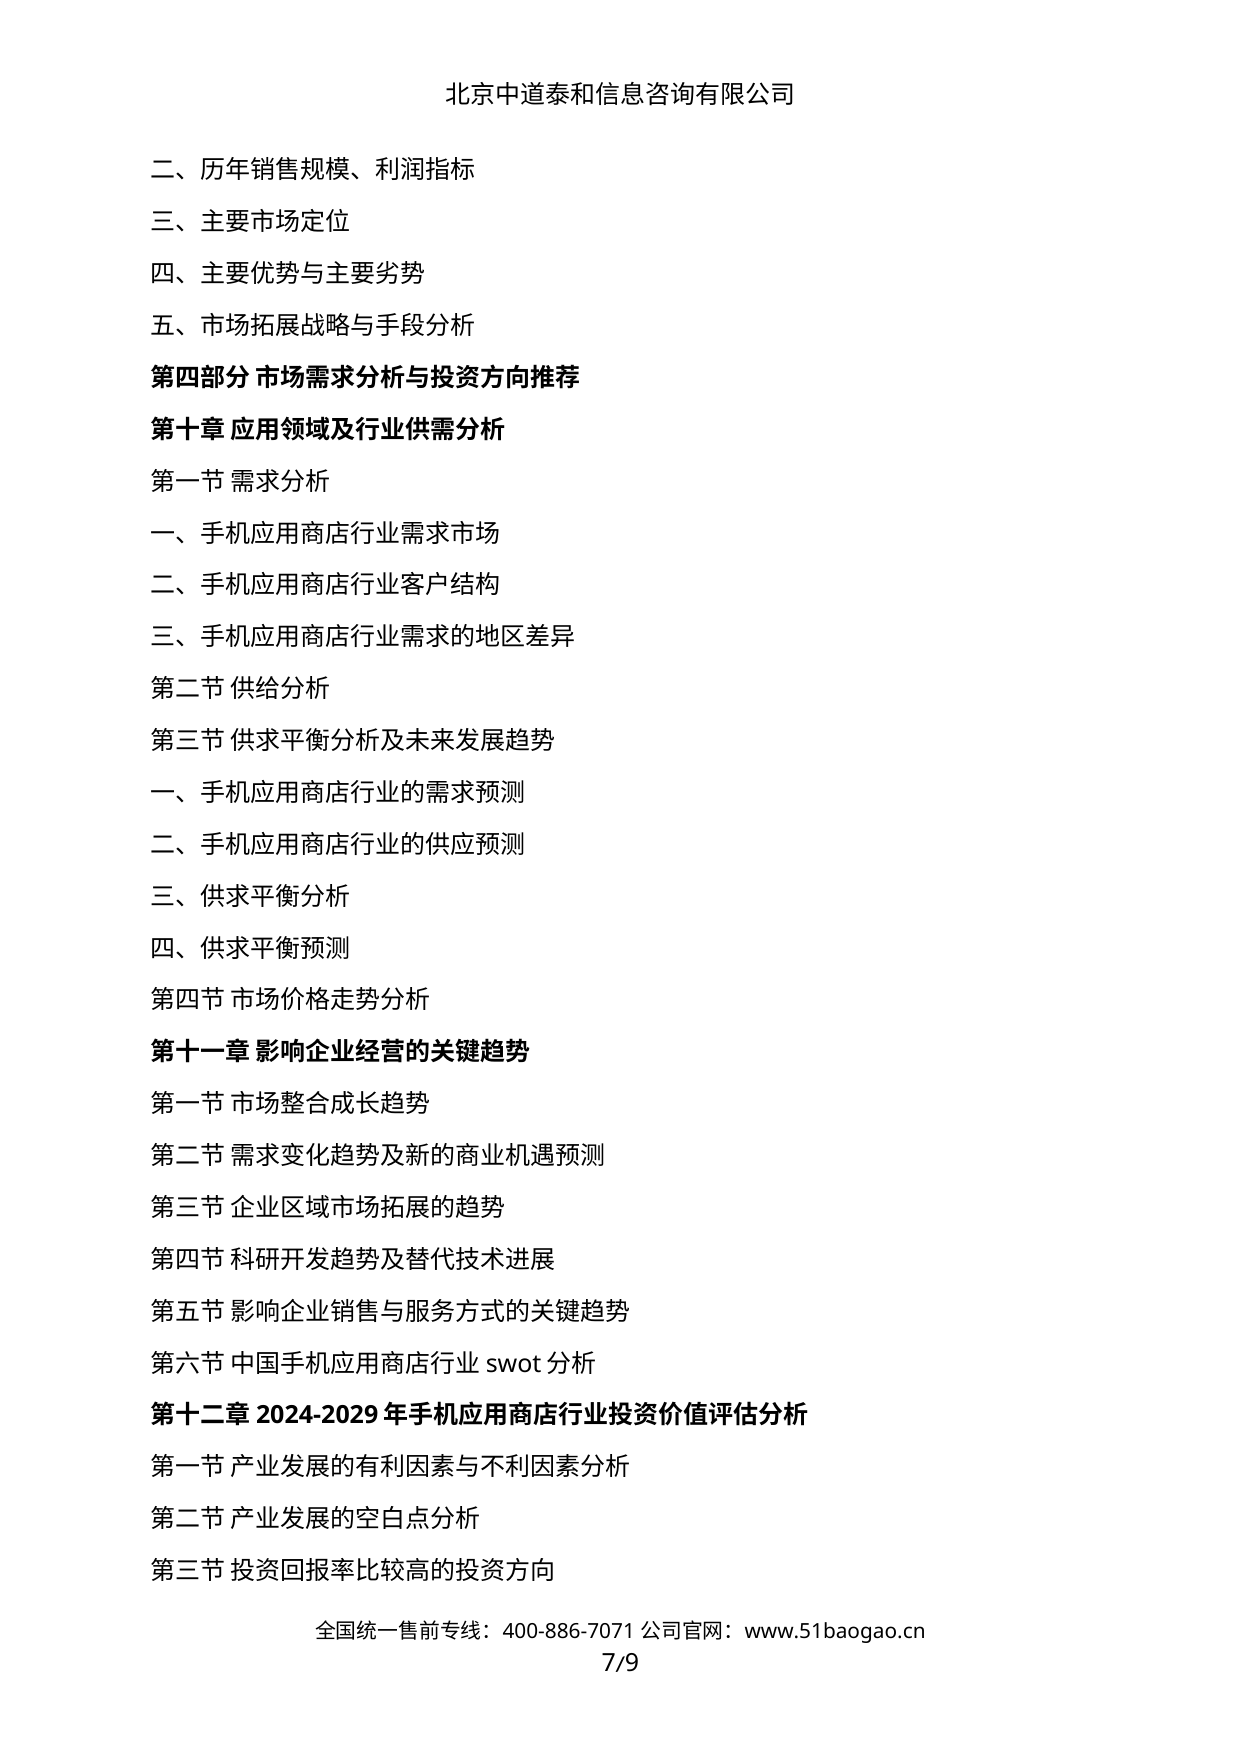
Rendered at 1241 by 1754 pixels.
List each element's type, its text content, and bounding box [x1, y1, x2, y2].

text 第二节 产业发展的空白点分析 [150, 1499, 1090, 1535]
text 第三节 供求平衡分析及未来发展趋势 [150, 721, 1090, 757]
text 一、手机应用商店行业需求市场 [150, 513, 1090, 549]
text 四、主要优势与主要劣势 [150, 254, 1090, 290]
text 一、手机应用商店行业的需求预测 [150, 772, 1090, 809]
text 第一节 需求分析 [150, 461, 1090, 497]
text 第三节 投资回报率比较高的投资方向 [150, 1551, 1090, 1587]
text 第十章 应用领域及行业供需分析 [150, 409, 1090, 446]
text 第四部分 市场需求分析与投资方向推荐 [150, 357, 1090, 394]
text 第二节 需求变化趋势及新的商业机遇预测 [150, 1136, 1090, 1172]
text 二、手机应用商店行业客户结构 [150, 565, 1090, 601]
text 第三节 企业区域市场拓展的趋势 [150, 1187, 1090, 1224]
text 四、供求平衡预测 [150, 928, 1090, 964]
text 第五节 影响企业销售与服务方式的关键趋势 [150, 1291, 1090, 1327]
text 第四节 市场价格走势分析 [150, 980, 1090, 1016]
text 第十一章 影响企业经营的关键趋势 [150, 1032, 1090, 1068]
text 第六节 中国手机应用商店行业swot分析 [150, 1343, 1090, 1379]
text 二、历年销售规模、利润指标 [150, 150, 1090, 186]
text 第一节 产业发展的有利因素与不利因素分析 [150, 1447, 1090, 1483]
text 第二节 供给分析 [150, 669, 1090, 705]
text 三、供求平衡分析 [150, 876, 1090, 912]
text 二、手机应用商店行业的供应预测 [150, 824, 1090, 861]
text 五、市场拓展战略与手段分析 [150, 306, 1090, 342]
text 三、手机应用商店行业需求的地区差异 [150, 617, 1090, 653]
text 第十二章 2024-2029年手机应用商店行业投资价值评估分析 [150, 1395, 1090, 1431]
text 第一节 市场整合成长趋势 [150, 1084, 1090, 1120]
text 第四节 科研开发趋势及替代技术进展 [150, 1239, 1090, 1276]
text 三、主要市场定位 [150, 202, 1090, 238]
